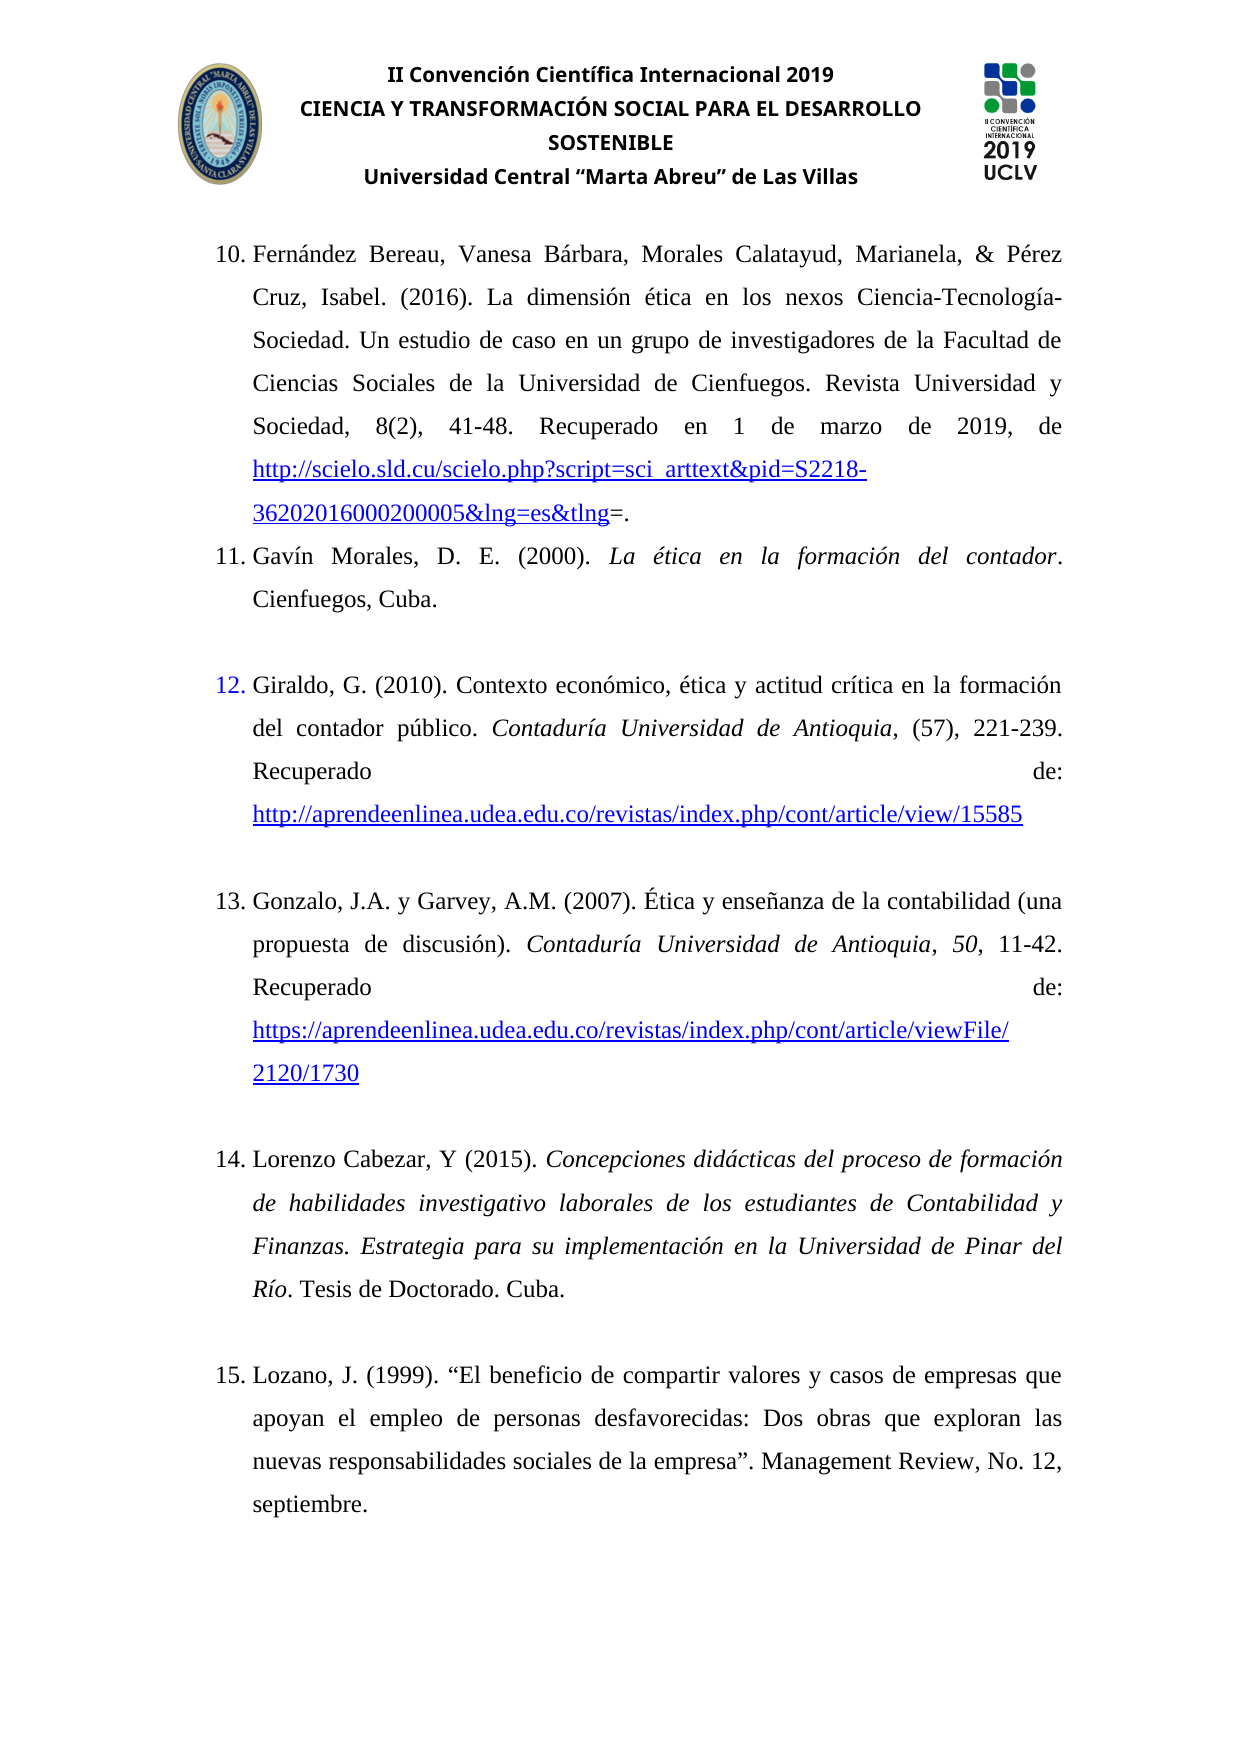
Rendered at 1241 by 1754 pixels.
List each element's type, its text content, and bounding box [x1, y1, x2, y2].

list Lozano, J. (1999). “El beneficio de compartir valores y casos de empresas que apoyan el empleo de personas desfavorecidas: Dos obras que exploran las nuevas responsabilidades sociales de la empresa”. Management Review, No. 12, septiembre. [215, 1360, 1063, 1518]
list Gavín Morales, D. E. (2000). La ética en la formación del contador. Cienfuegos, Cuba. [215, 541, 1063, 613]
picture [177, 62, 263, 186]
list Gonzalo, J.A. y Garvey, A.M. (2007). Ética y enseñanza de la contabilidad (una propuesta de discusión). Contaduría Universidad de Antioquia, 50, 11-42. Recuperado de: https://aprendeenlinea.udea.edu.co/revistas/index.php/cont/article/viewFile/2120/1730 [215, 886, 1063, 1087]
list Fernández Bereau, Vanesa Bárbara, Morales Calatayud, Marianela, & Pérez Cruz, Isabel. (2016). La dimensión ética en los nexos Ciencia-Tecnología-Sociedad. Un estudio de caso en un grupo de investigadores de la Facultad de Ciencias Sociales de la Universidad de Cienfuegos. Revista Universidad y Sociedad, 8(2), 41-48. Recuperado en 1 de marzo de 2019, de http://scielo.sld.cu/scielo.php?script=sci_arttext&pid=S2218-36202016000200005&lng=es&tlng=. [215, 239, 1063, 526]
list Giraldo, G. (2010). Contexto económico, ética y actitud crítica en la formación del contador público. Contaduría Universidad de Antioquia, (57), 221-239. Recuperado de: http://aprendeenlinea.udea.edu.co/revistas/index.php/cont/article/view/15585 [215, 670, 1063, 828]
picture [981, 60, 1040, 183]
list Lorenzo Cabezar, Y (2015). Concepciones didácticas del proceso de formación de habilidades investigativo laborales de los estudiantes de Contabilidad y Finanzas. Estrategia para su implementación en la Universidad de Pinar del Río. Tesis de Doctorado. Cuba. [215, 1144, 1063, 1303]
